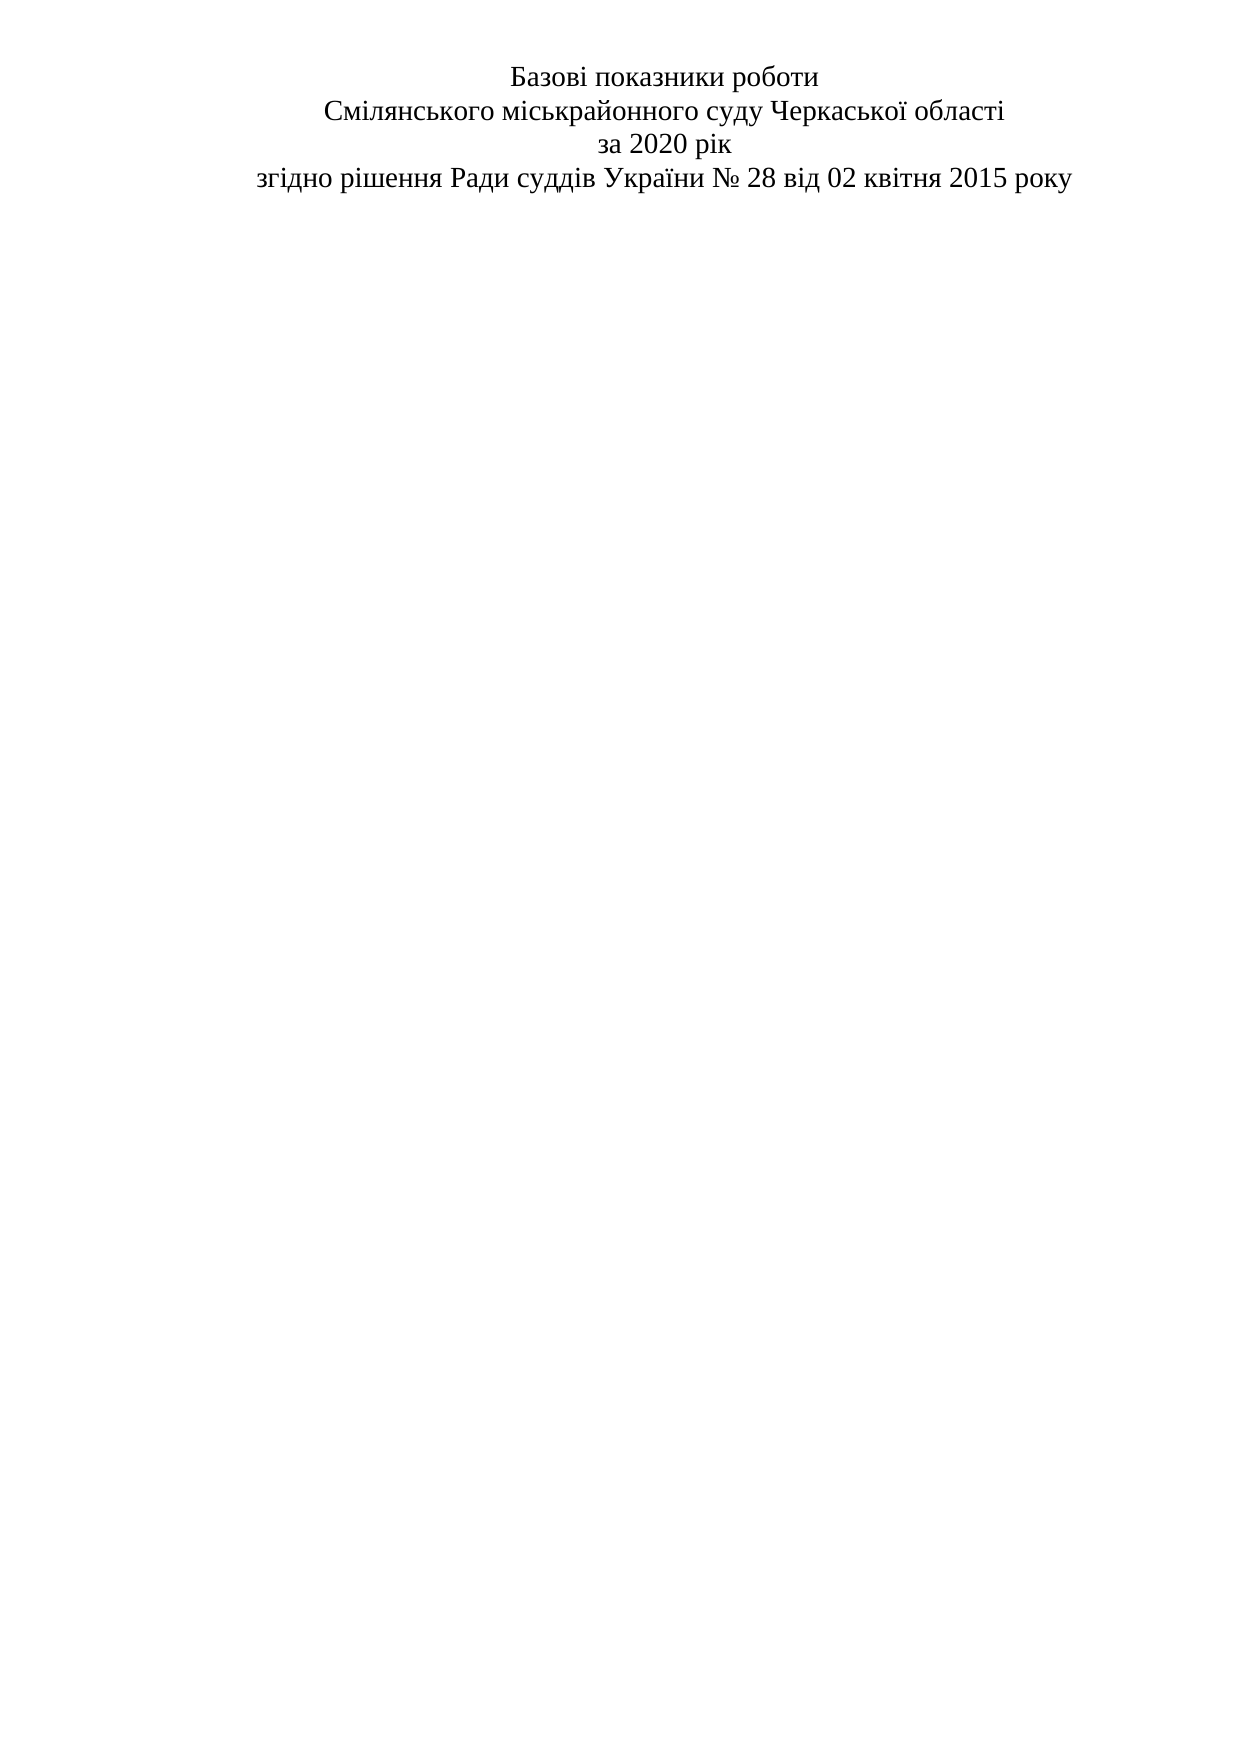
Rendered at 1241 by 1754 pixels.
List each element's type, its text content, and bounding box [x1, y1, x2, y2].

text Смілянського міськрайонного суду Черкаської області [177, 93, 1152, 126]
text згідно рішення Ради суддів України № 28 від 02 квітня 2015 року [177, 160, 1152, 193]
text Базові показники роботи [177, 59, 1152, 93]
text за 2020 рік [177, 126, 1152, 160]
